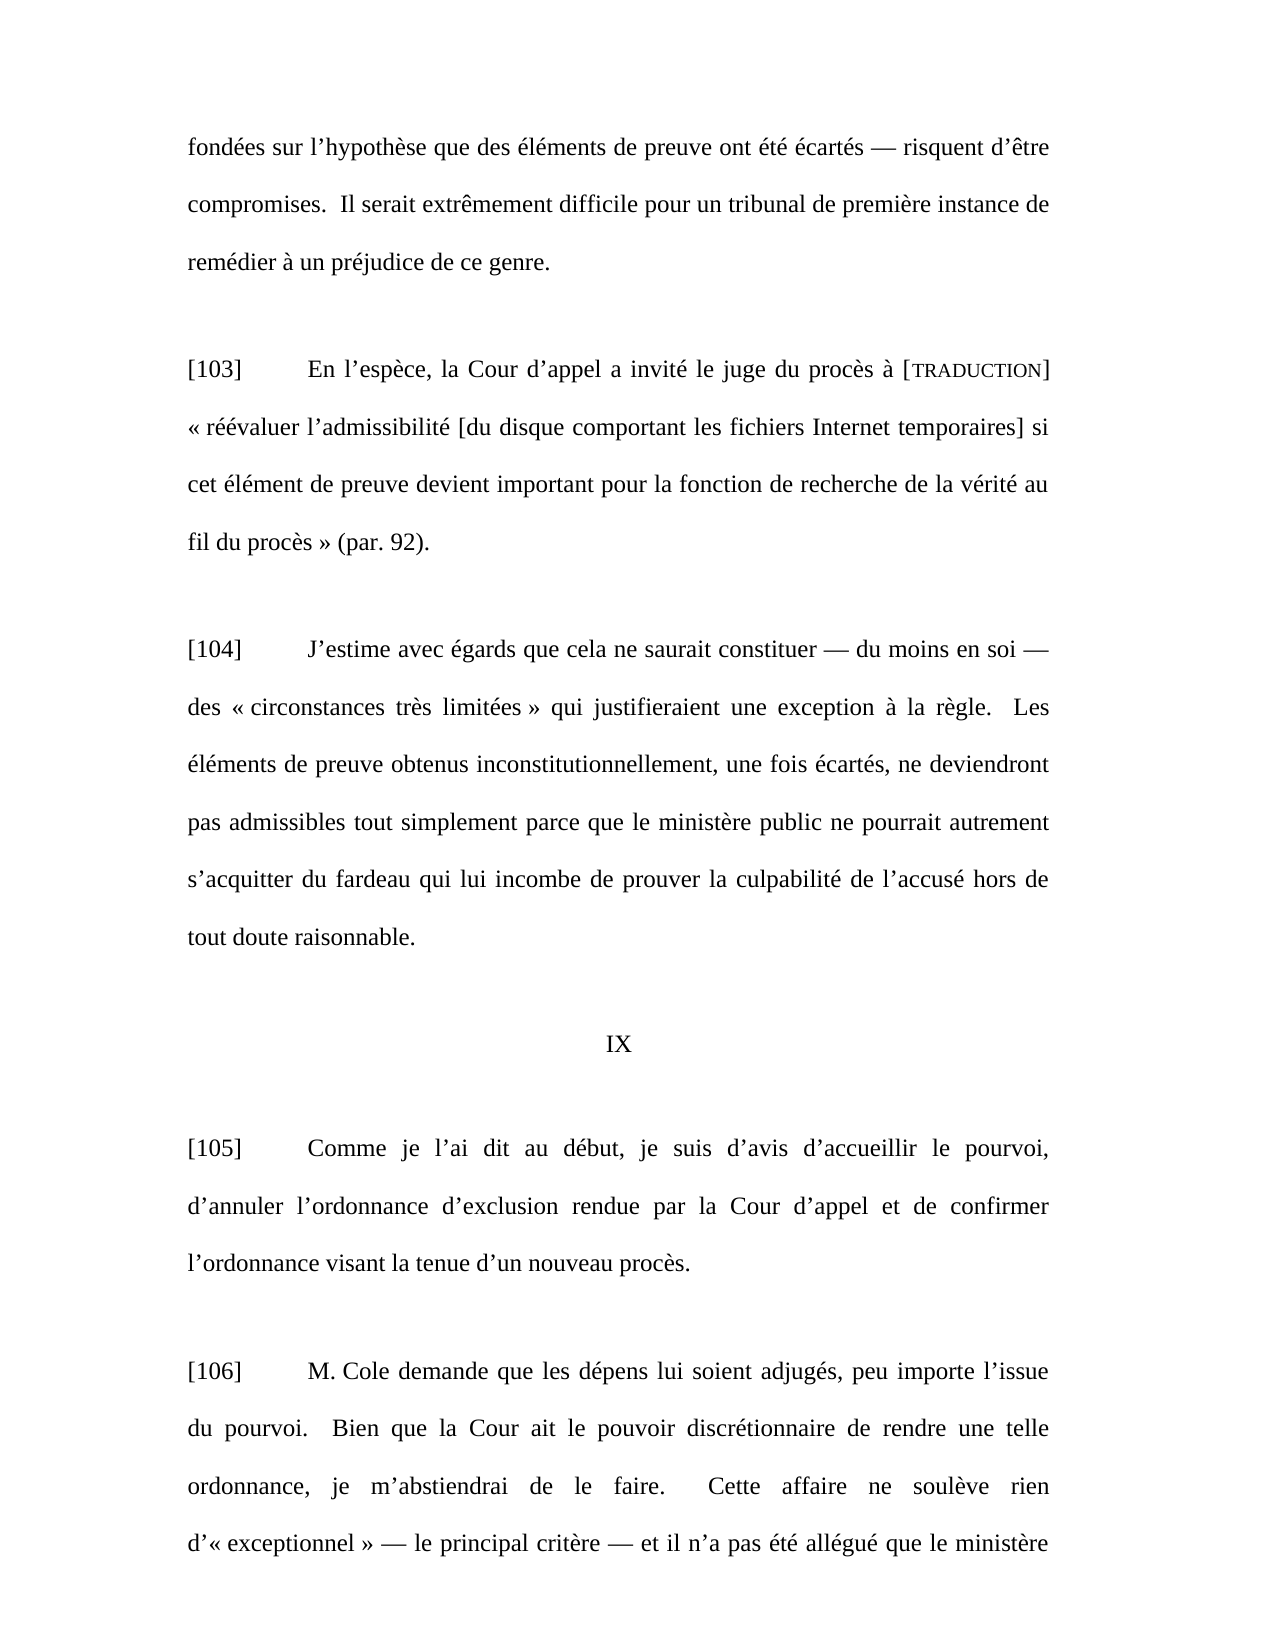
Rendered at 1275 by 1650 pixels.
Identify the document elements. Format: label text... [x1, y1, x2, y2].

text Comme je l’ai dit au début, je suis d’avis d’accueillir le pourvoi, d’annuler l’ordonnance d’exclusion rendue par la Cour d’appel et de confirmer l’ordonnance visant la tenue d’un nouveau procès. [187, 1133, 1050, 1277]
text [187, 132, 1050, 276]
text J’estime avec égards que cela ne saurait constituer — du moins en soi — des « circonstances très limitées » qui justifieraient une exception à la règle. Les éléments de preuve obtenus inconstitutionnellement, une fois écartés, ne deviendront pas admissibles tout simplement parce que le ministère public ne pourrait autrement s’acquitter du fardeau qui lui incombe de prouver la culpabilité de l’accusé hors de tout doute raisonnable. [187, 634, 1050, 951]
text En l’espèce, la Cour d’appel a invité le juge du procès à [traduction] « réévaluer l’admissibilité [du disque comportant les fichiers Internet temporaires] si cet élément de preuve devient important pour la fonction de recherche de la vérité au fil du procès » (par. 92). [187, 354, 1050, 556]
title IX [187, 1029, 1050, 1058]
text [187, 1356, 1050, 1557]
